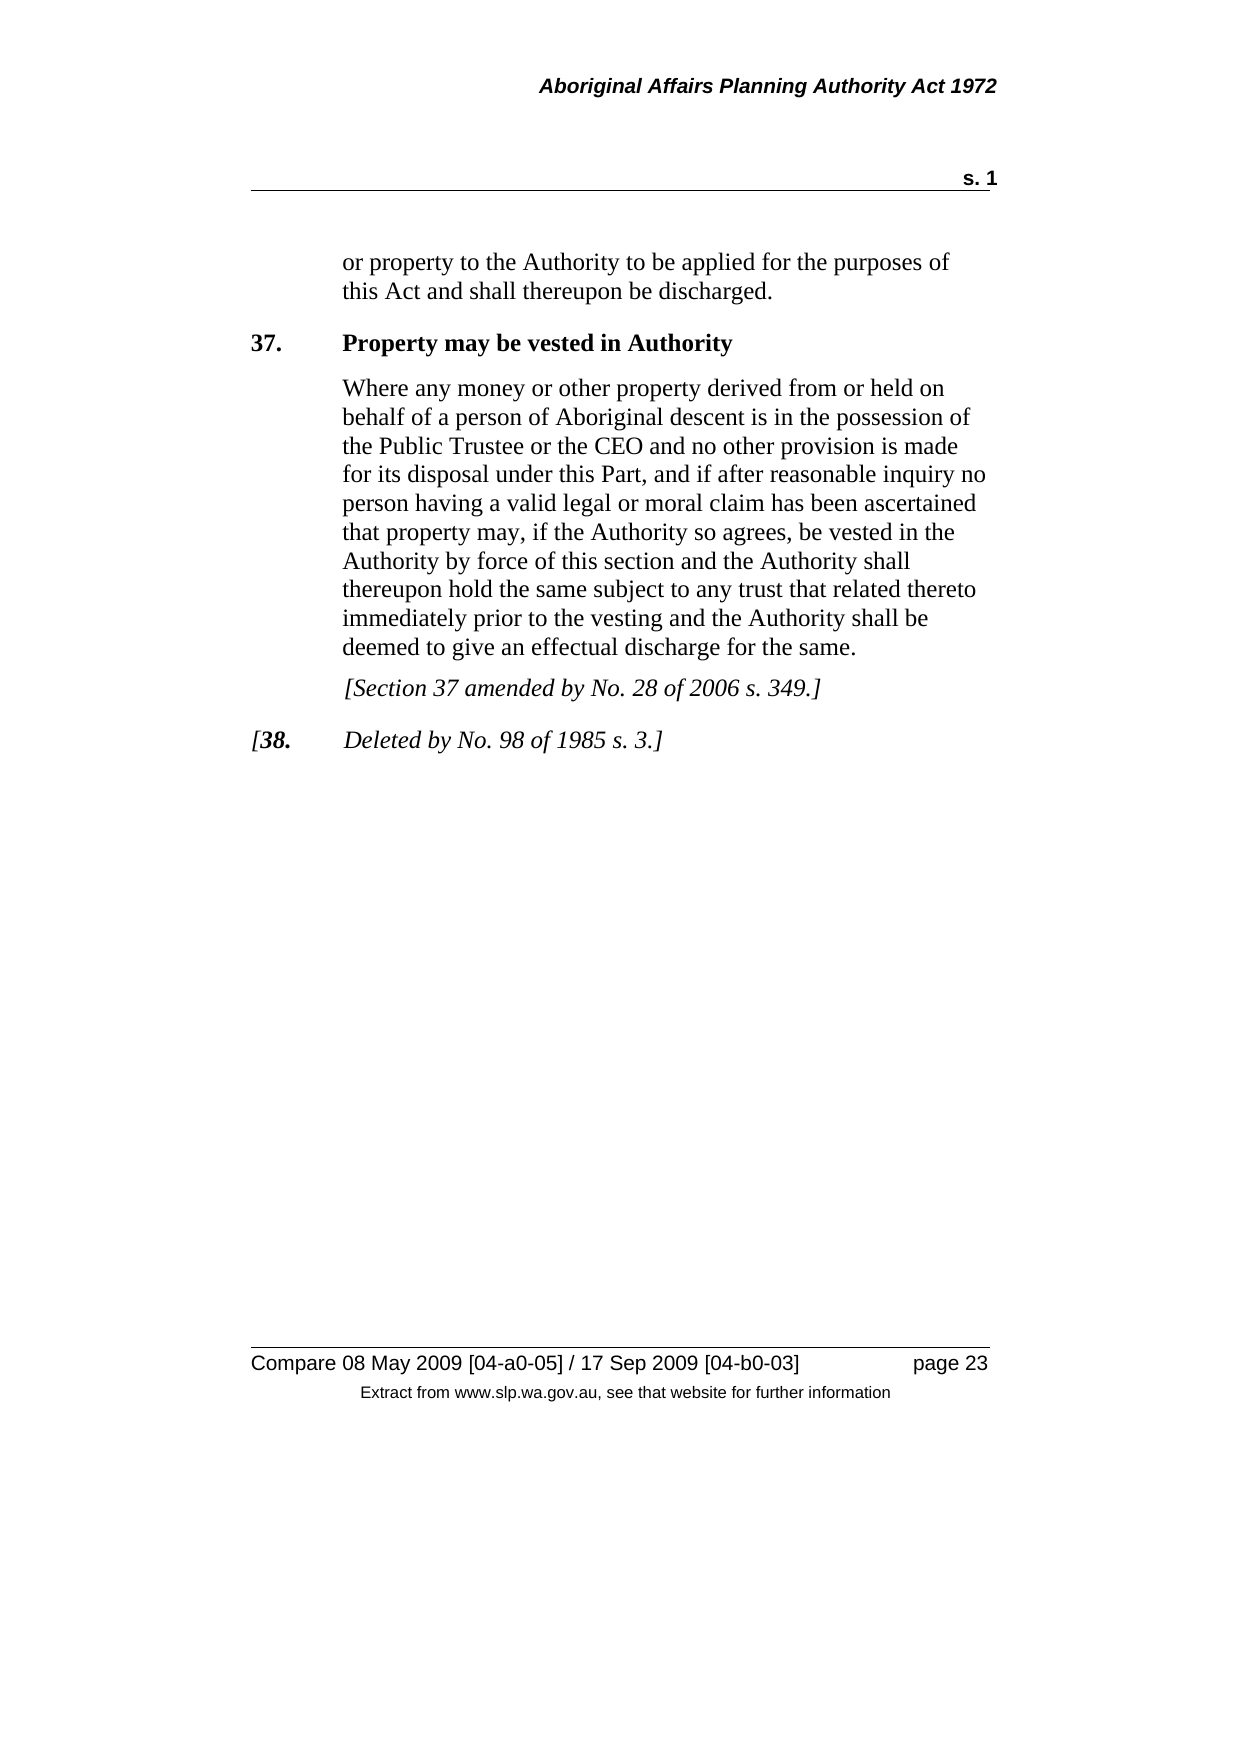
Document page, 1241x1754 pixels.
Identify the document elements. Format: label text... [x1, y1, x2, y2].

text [251, 247, 990, 305]
text [38. Deleted by No. 98 of 1985 s. 3.] [251, 725, 990, 754]
text Where any money or other property derived from or held on behalf of a person of Aboriginal descent is in the possession of the Public Trustee or the CEO and no other provision is made for its disposal under this Part, and if after reasonable inquiry no person having a valid legal or moral claim has been ascertained that property may, if the Authority so agrees, be vested in the Authority by force of this section and the Authority shall thereupon hold the same subject to any trust that related thereto immediately prior to the vesting and the Authority shall be deemed to give an effectual discharge for the same. [251, 373, 990, 661]
subtitle 37. Property may be vested in Authority [251, 328, 990, 357]
text [Section 37 amended by No. 28 of 2006 s. 349.] [251, 673, 990, 702]
